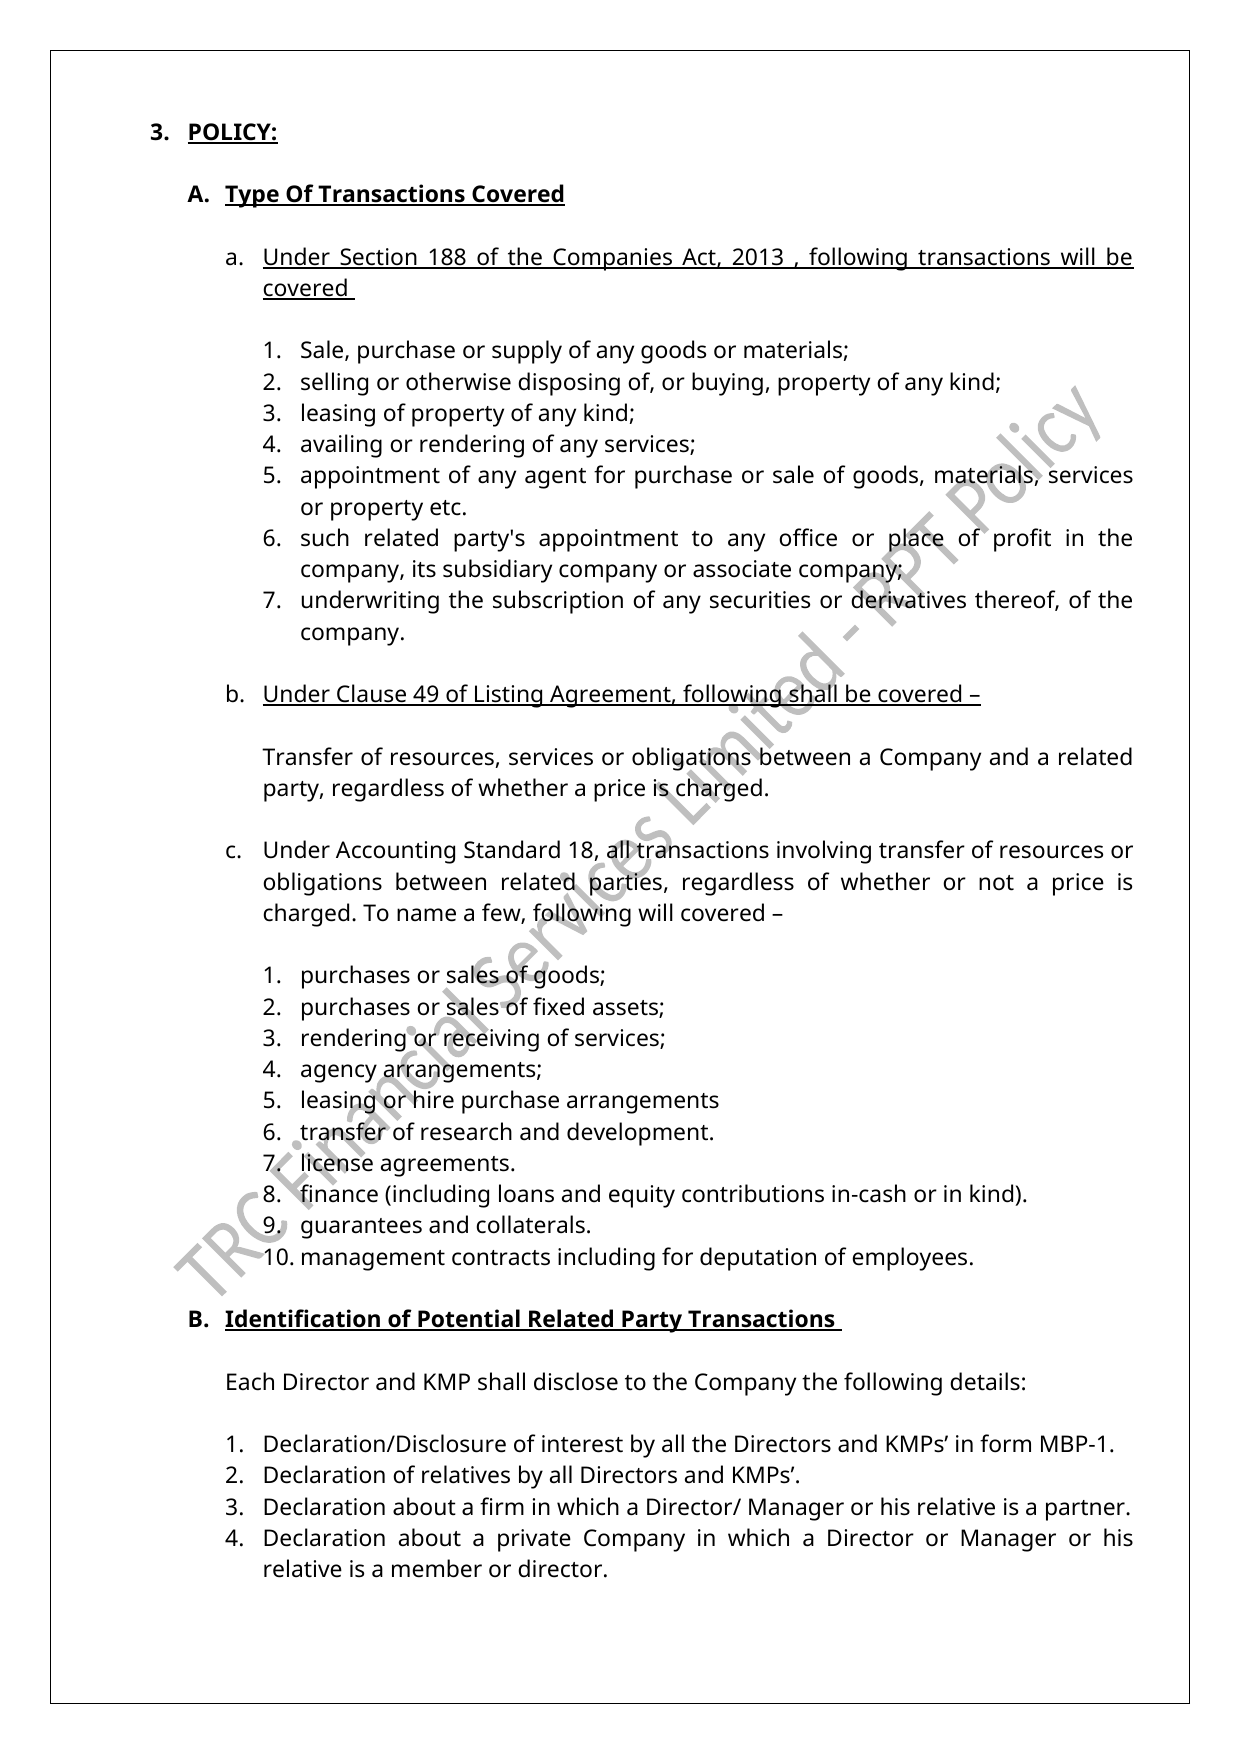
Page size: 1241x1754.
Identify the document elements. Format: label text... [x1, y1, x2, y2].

list license agreements. [262, 1147, 1134, 1178]
list Under Accounting Standard 18, all transactions involving transfer of resources or obligations between related parties, regardless of whether or not a price is charged. To name a few, following will covered – [225, 834, 1134, 928]
list Under Clause 49 of Listing Agreement, following shall be covered – [225, 678, 1134, 709]
list purchases or sales of goods; [262, 959, 1134, 991]
text Each Director and KMP shall disclose to the Company the following details: [225, 1366, 1134, 1397]
list purchases or sales of fixed assets; [262, 991, 1134, 1022]
list underwriting the subscription of any securities or derivatives thereof, of the company. [262, 584, 1134, 647]
list transfer of research and development. [262, 1116, 1134, 1147]
list availing or rendering of any services; [262, 428, 1134, 459]
list Sale, purchase or supply of any goods or materials; [262, 334, 1134, 366]
list management contracts including for deputation of employees. [262, 1241, 1134, 1272]
list Declaration of relatives by all Directors and KMPs’. [225, 1459, 1134, 1491]
list such related party's appointment to any office or place of profit in the company, its subsidiary company or associate company; [262, 522, 1134, 584]
list Type Of Transactions Covered [187, 178, 1134, 209]
list agency arrangements; [262, 1053, 1134, 1084]
list guarantees and collaterals. [262, 1209, 1134, 1241]
list Transfer of resources, services or obligations between a Company and a related party, regardless of whether a price is charged. [262, 741, 1134, 803]
list Identification of Potential Related Party Transactions [187, 1303, 1134, 1334]
list POLICY: [150, 116, 1134, 147]
list selling or otherwise disposing of, or buying, property of any kind; [262, 366, 1134, 397]
list leasing or hire purchase arrangements [262, 1084, 1134, 1116]
list Declaration/Disclosure of interest by all the Directors and KMPs’ in form MBP-1. [225, 1428, 1134, 1459]
list Under Section 188 of the Companies Act, 2013 , following transactions will be covered [225, 241, 1134, 303]
list rendering or receiving of services; [262, 1022, 1134, 1053]
list Declaration about a private Company in which a Director or Manager or his relative is a member or director. [225, 1522, 1134, 1584]
list Declaration about a firm in which a Director/ Manager or his relative is a partner. [225, 1491, 1134, 1522]
list leasing of property of any kind; [262, 397, 1134, 428]
list appointment of any agent for purchase or sale of goods, materials, services or property etc. [262, 459, 1134, 522]
list finance (including loans and equity contributions in-cash or in kind). [262, 1178, 1134, 1209]
